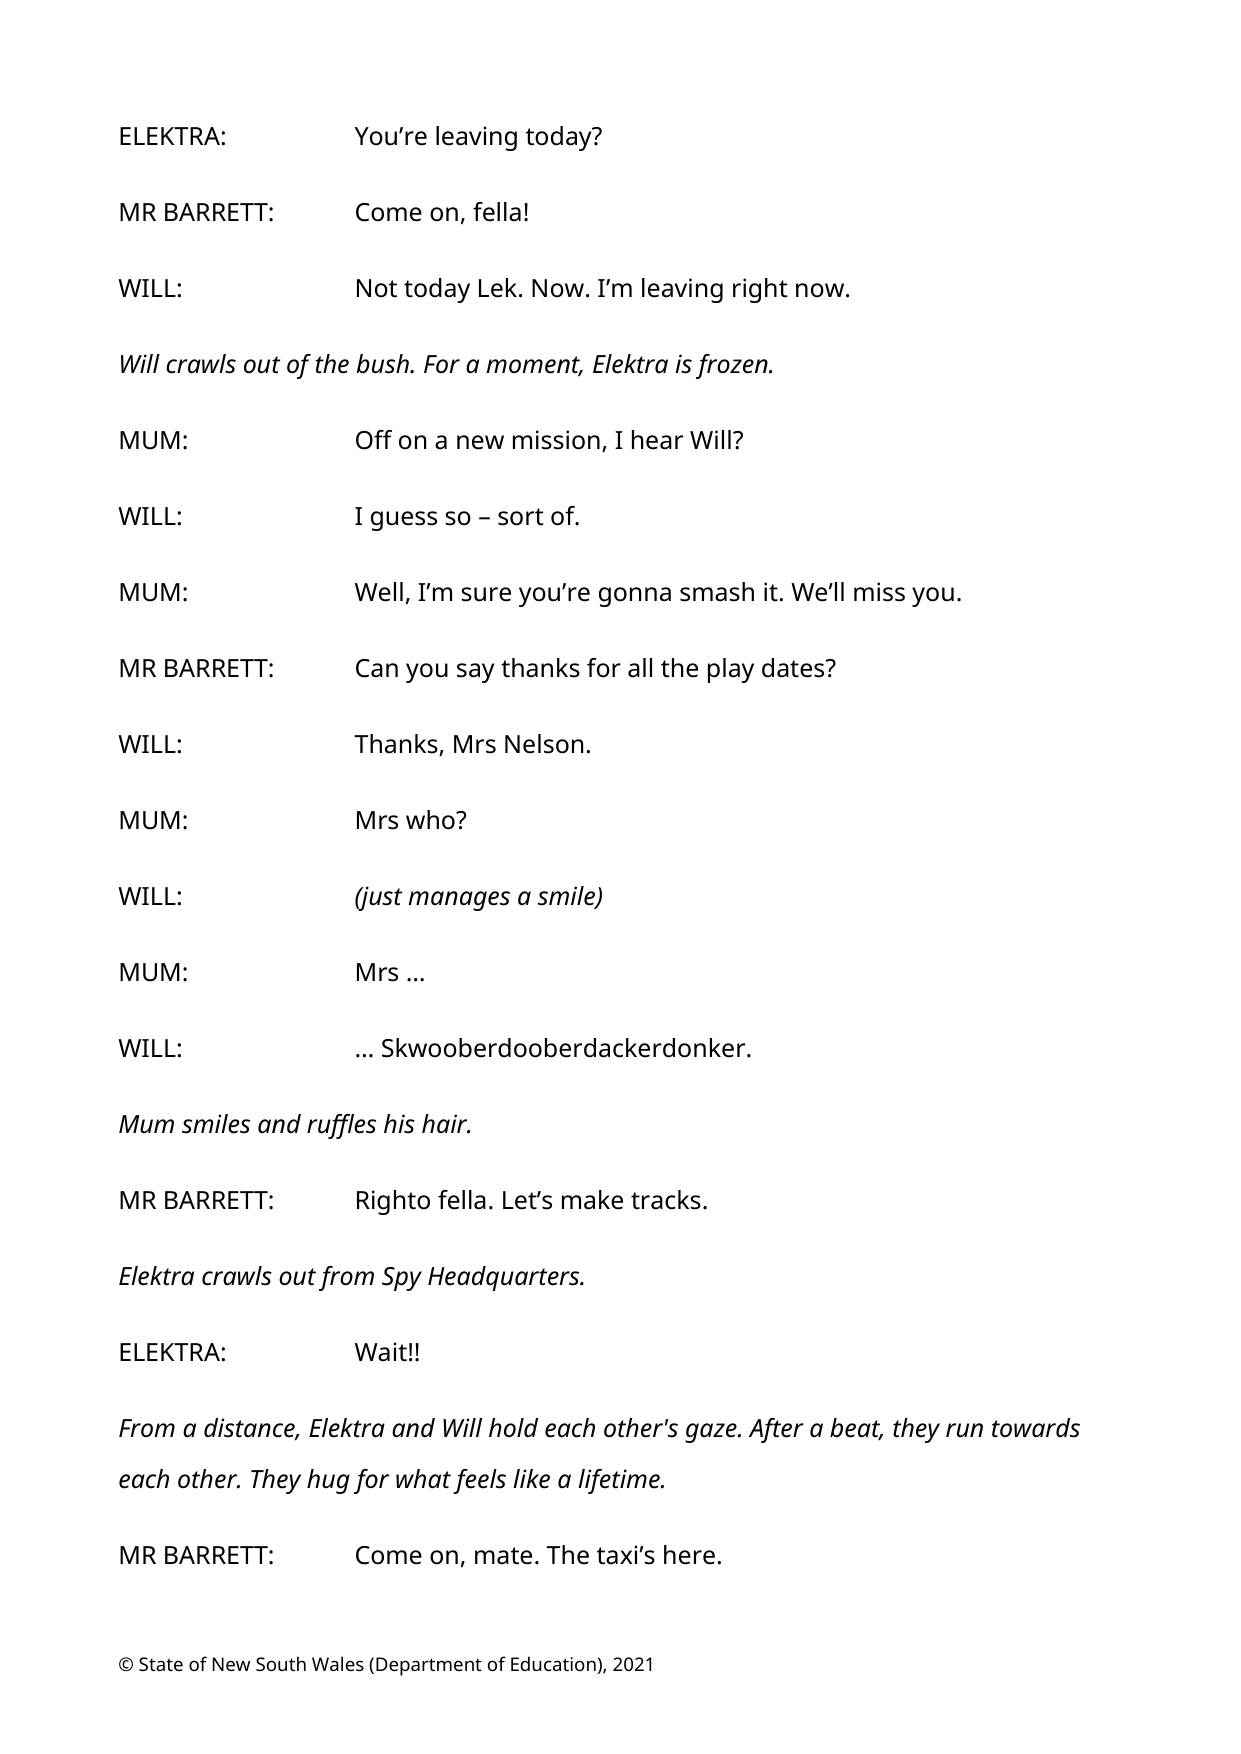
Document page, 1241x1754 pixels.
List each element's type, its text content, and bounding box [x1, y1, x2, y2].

text MUM: Mrs who? [118, 802, 1122, 837]
text MUM: Mrs … [118, 954, 1122, 989]
text ELEKTRA: Wait!! [118, 1335, 1122, 1369]
text WILL: I guess so – sort of. [118, 498, 1122, 532]
text MUM: Well, I’m sure you’re gonna smash it. We’ll miss you. [118, 574, 1122, 608]
text Mum smiles and ruffles his hair. [118, 1107, 1122, 1141]
text MR BARRETT: Come on, mate. The taxi’s here. [118, 1538, 1122, 1572]
text ELEKTRA: You’re leaving today? [118, 118, 1122, 152]
text WILL: Not today Lek. Now. I’m leaving right now. [118, 270, 1122, 304]
text MR BARRETT: Come on, fella! [118, 194, 1122, 228]
text Will crawls out of the bush. For a moment, Elektra is frozen. [118, 346, 1122, 380]
text WILL: (just manages a smile) [118, 878, 1122, 913]
text MR BARRETT: Can you say thanks for all the play dates? [118, 650, 1122, 684]
text WILL: Thanks, Mrs Nelson. [118, 726, 1122, 761]
text WILL: … Skwooberdooberdackerdonker. [118, 1031, 1122, 1065]
text MR BARRETT: Righto fella. Let’s make tracks. [118, 1183, 1122, 1217]
text From a distance, Elektra and Will hold each other's gaze. After a beat, they run towards each other. They hug for what feels like a lifetime. [118, 1411, 1122, 1496]
text MUM: Off on a new mission, I hear Will? [118, 422, 1122, 456]
text Elektra crawls out from Spy Headquarters. [118, 1259, 1122, 1293]
